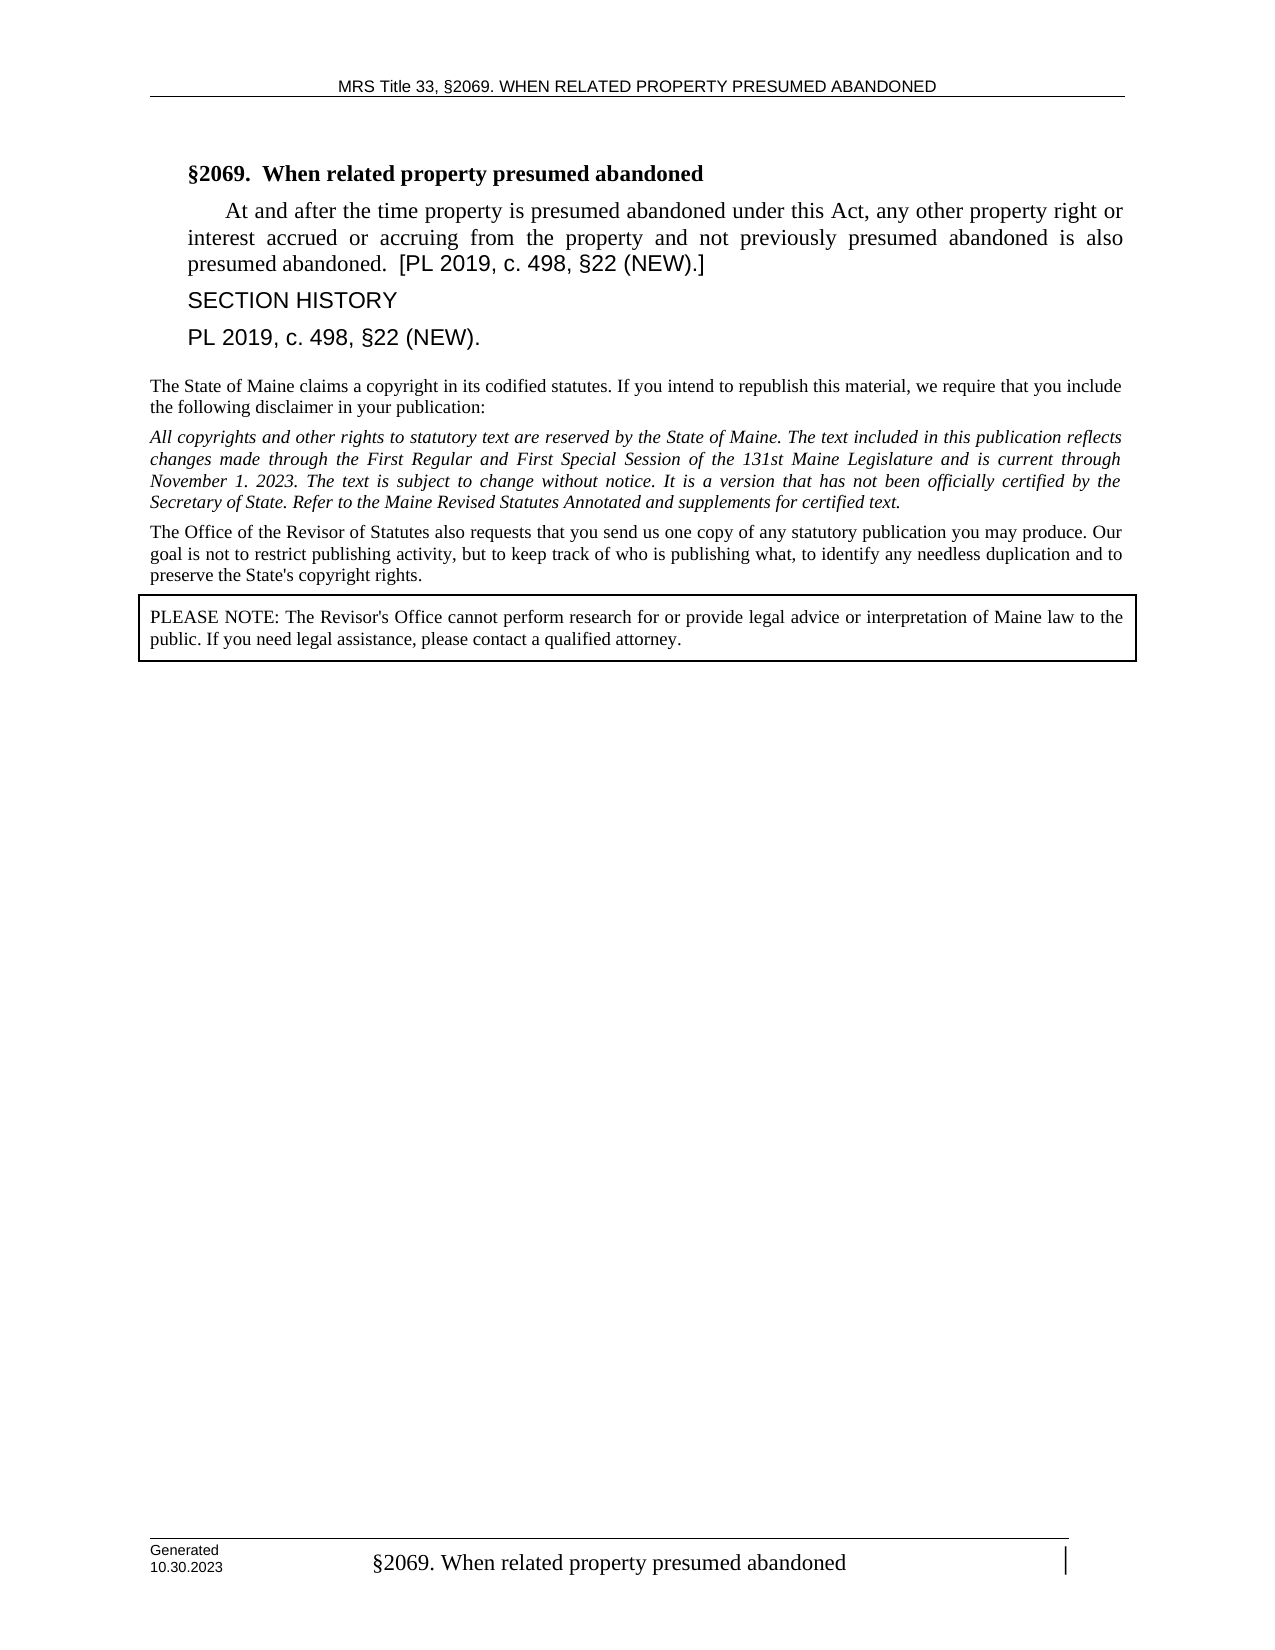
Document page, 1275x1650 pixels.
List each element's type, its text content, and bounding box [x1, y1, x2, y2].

text PL 2019, c. 498, §22 (NEW). [187, 323, 1125, 350]
text The Office of the Revisor of Statutes also requests that you send us one copy of any statutory publication you may produce. Our goal is not to restrict publishing activity, but to keep track of who is publishing what, to identify any needless duplication and to preserve the State's copyright rights. [150, 521, 1125, 586]
text All copyrights and other rights to statutory text are reserved by the State of Maine. The text included in this publication reflects changes made through the First Regular and First Special Session of the 131st Maine Legislature and is current through November 1. 2023 . The text is subject to change without notice. It is a version that has not been officially certified by the Secretary of State. Refer to the Maine Revised Statutes Annotated and supplements for certified text. [150, 426, 1125, 513]
text At and after the time property is presumed abandoned under this Act, any other property right or interest accrued or accruing from the property and not previously presumed abandoned is also presumed abandoned. [PL 2019, c. 498, §22 (NEW).] [187, 197, 1125, 276]
text The State of Maine claims a copyright in its codified statutes. If you intend to republish this material, we require that you include the following disclaimer in your publication: [150, 375, 1125, 418]
text SECTION HISTORY [187, 287, 1125, 313]
text PLEASE NOTE: The Revisor's Office cannot perform research for or provide legal advice or interpretation of Maine law to the public. If you need legal assistance, please contact a qualified attorney. [140, 596, 1135, 660]
text §2069. When related property presumed abandoned [187, 160, 1125, 187]
